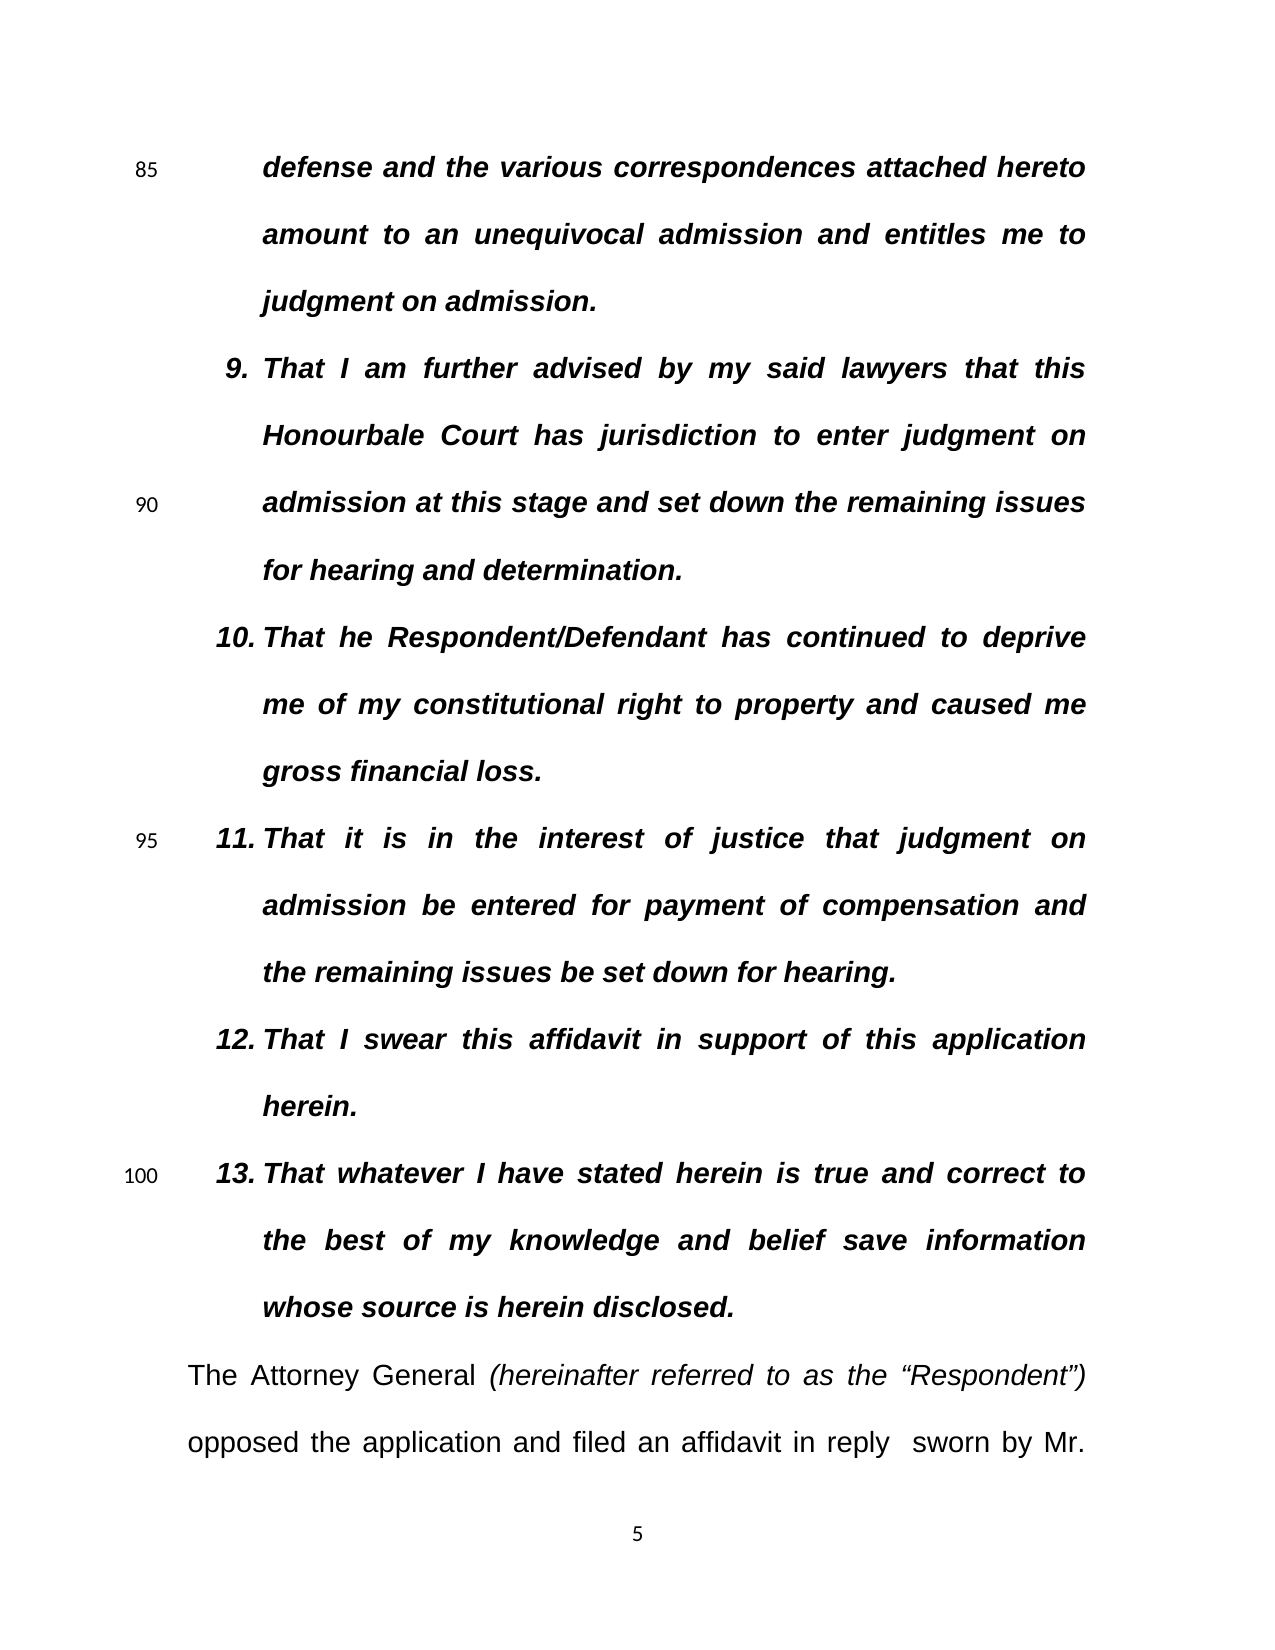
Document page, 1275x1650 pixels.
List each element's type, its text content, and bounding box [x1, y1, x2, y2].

list That I am further advised by my said lawyers that this Honourbale Court has jurisdiction to enter judgment on admission at this stage and set down the remaining issues for hearing and determination. [225, 351, 1087, 586]
list That whatever I have stated herein is true and correct to the best of my knowledge and belief save information whose source is herein disclosed. [216, 1156, 1087, 1324]
list That I swear this affidavit in support of this application herein. [216, 1022, 1087, 1123]
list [225, 150, 1087, 318]
list That it is in the interest of justice that judgment on admission be entered for payment of compensation and the remaining issues be set down for hearing. [216, 821, 1087, 988]
list That he Respondent/Defendant has continued to deprive me of my constitutional right to property and caused me gross financial loss. [216, 619, 1087, 787]
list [187, 1357, 1087, 1458]
